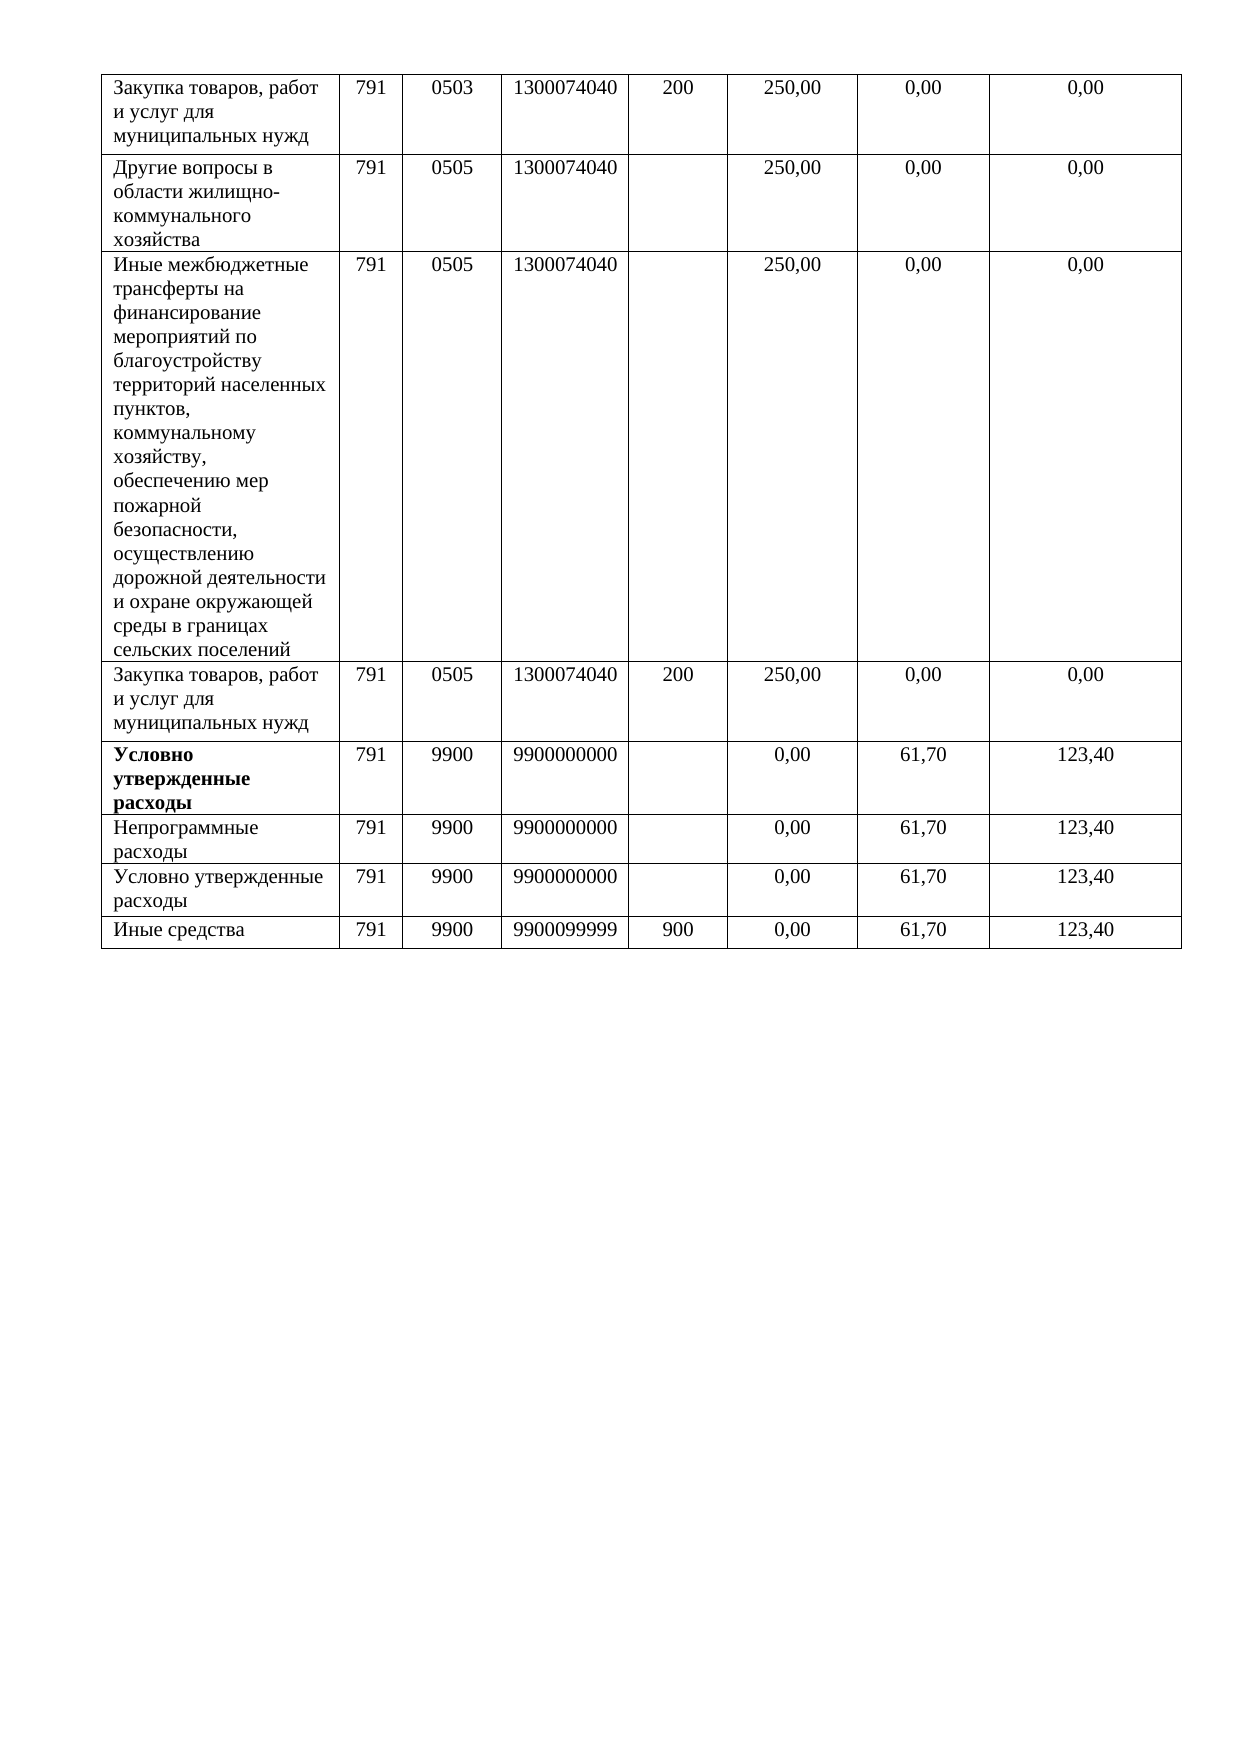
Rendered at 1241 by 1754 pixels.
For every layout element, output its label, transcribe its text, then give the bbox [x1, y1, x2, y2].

table_cell 250,00 [728, 155, 857, 251]
table_cell Иные средства [102, 917, 339, 947]
table_cell 0505 [403, 155, 501, 251]
table_cell 123,40 [990, 864, 1181, 916]
table_cell 791 [340, 75, 402, 153]
table_cell 123,40 [990, 917, 1181, 947]
table_cell 0,00 [858, 662, 989, 741]
table_cell 0503 [403, 75, 501, 153]
table_cell 61,70 [858, 815, 989, 863]
table_cell 0,00 [858, 155, 989, 251]
table_cell 250,00 [728, 75, 857, 153]
table_cell 250,00 [728, 252, 857, 661]
table_cell Закупка товаров, работ и услуг для муниципальных нужд [102, 75, 339, 153]
table_cell 791 [340, 917, 402, 947]
table_cell [629, 252, 727, 661]
table_cell 0,00 [728, 864, 857, 916]
table_cell 250,00 [728, 662, 857, 741]
table_cell 0,00 [858, 252, 989, 661]
table_cell 0,00 [990, 75, 1181, 153]
table_cell 0,00 [990, 155, 1181, 251]
table_cell [629, 864, 727, 916]
table_cell 61,70 [858, 917, 989, 947]
table_cell 200 [629, 662, 727, 741]
table_cell 791 [340, 252, 402, 661]
table_cell 0,00 [728, 815, 857, 863]
table_cell 61,70 [858, 742, 989, 814]
table_cell [629, 815, 727, 863]
table_cell [629, 155, 727, 251]
table_cell 0505 [403, 252, 501, 661]
table_cell 9900 [403, 815, 501, 863]
table_cell 0505 [403, 662, 501, 741]
table_cell 9900000000 [502, 815, 628, 863]
table_cell 0,00 [990, 662, 1181, 741]
table_cell 9900000000 [502, 864, 628, 916]
table_cell 1300074040 [502, 155, 628, 251]
table_cell 0,00 [728, 917, 857, 947]
table_cell 0,00 [858, 75, 989, 153]
table_cell Другие вопросы в области жилищно-коммунального хозяйства [102, 155, 339, 251]
table_cell 9900099999 [502, 917, 628, 947]
table_cell Закупка товаров, работ и услуг для муниципальных нужд [102, 662, 339, 741]
table_cell [629, 742, 727, 814]
table_cell 61,70 [858, 864, 989, 916]
table_cell Условно утвержденные расходы [102, 864, 339, 916]
table_cell 123,40 [990, 742, 1181, 814]
table_cell 0,00 [990, 252, 1181, 661]
table_cell 1300074040 [502, 75, 628, 153]
table_cell 791 [340, 742, 402, 814]
table_cell 1300074040 [502, 252, 628, 661]
table_cell 9900 [403, 742, 501, 814]
table_cell 791 [340, 864, 402, 916]
table_cell 123,40 [990, 815, 1181, 863]
table_cell Условно утвержденные расходы [102, 742, 339, 814]
table_cell Непрограммные расходы [102, 815, 339, 863]
table_cell 9900 [403, 917, 501, 947]
table_cell 791 [340, 815, 402, 863]
table_cell 1300074040 [502, 662, 628, 741]
table_cell 900 [629, 917, 727, 947]
table_cell 200 [629, 75, 727, 153]
table_cell 9900 [403, 864, 501, 916]
table_cell 791 [340, 155, 402, 251]
table_cell 791 [340, 662, 402, 741]
table_cell 0,00 [728, 742, 857, 814]
table_cell 9900000000 [502, 742, 628, 814]
